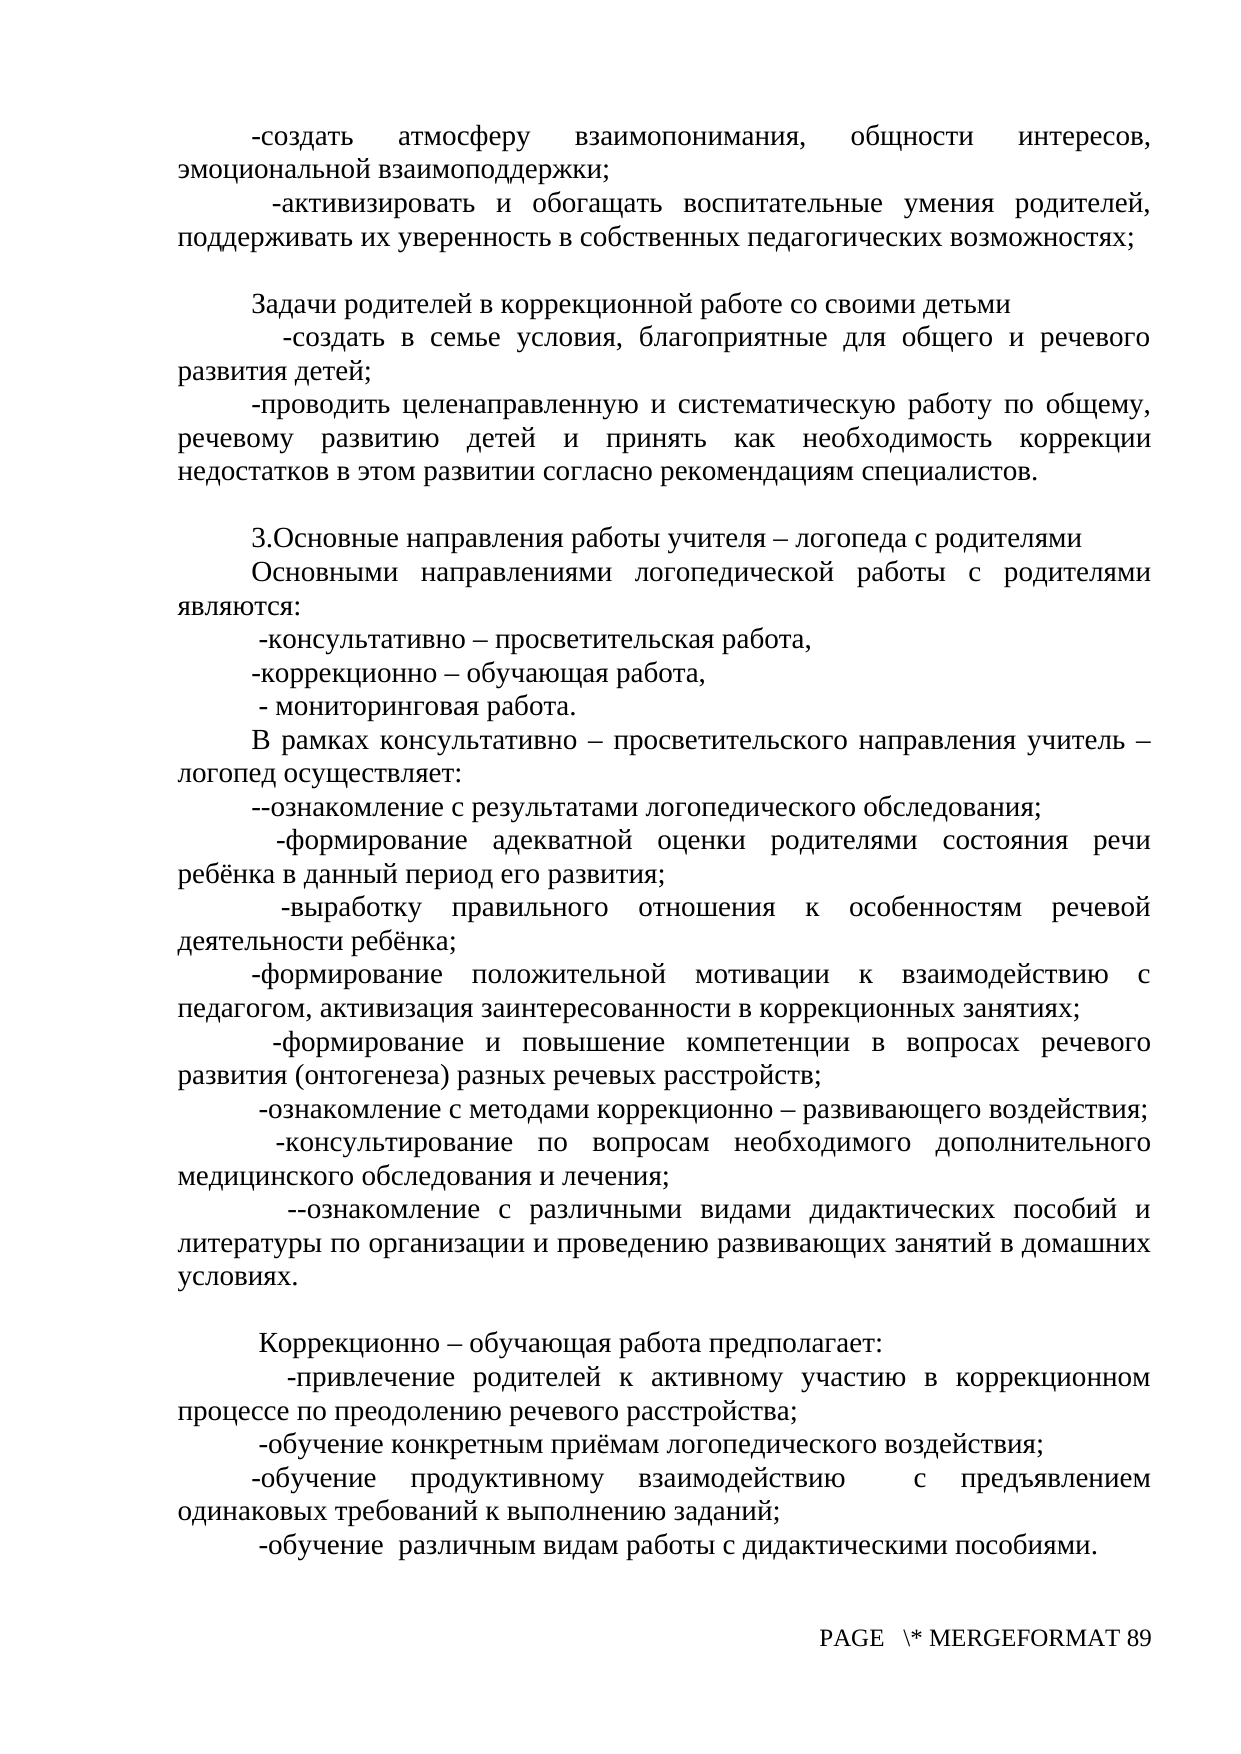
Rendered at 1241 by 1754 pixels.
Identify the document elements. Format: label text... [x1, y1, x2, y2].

text Основными направлениями логопедической работы с родителями являются: [177, 554, 1152, 621]
text -формирование положительной мотивации к взаимодействию с педагогом, активизация заинтересованности в коррекционных занятиях; [177, 957, 1152, 1024]
text --ознакомление с различными видами дидактических пособий и литературы по организации и проведению развивающих занятий в домашних условиях. [177, 1191, 1152, 1292]
text Задачи родителей в коррекционной работе со своими детьми [177, 286, 1152, 319]
text 3.Основные направления работы учителя – логопеда с родителями [177, 521, 1152, 554]
text Коррекционно – обучающая работа предполагает: [177, 1326, 1152, 1359]
text -обучение различным видам работы с дидактическими пособиями. [177, 1527, 1152, 1560]
text В рамках консультативно – просветительского направления учитель – логопед осуществляет: [177, 722, 1152, 789]
text -обучение продуктивному взаимодействию с предъявлением одинаковых требований к выполнению заданий; [177, 1460, 1152, 1527]
text -коррекционно – обучающая работа, [177, 655, 1152, 688]
text -создать атмосферу взаимопонимания, общности интересов, эмоциональной взаимоподдержки; [177, 118, 1152, 185]
text -активизировать и обогащать воспитательные умения родителей, поддерживать их уверенность в собственных педагогических возможностях; [177, 185, 1152, 252]
text - мониторинговая работа. [177, 688, 1152, 722]
text -консультирование по вопросам необходимого дополнительного медицинского обследования и лечения; [177, 1124, 1152, 1191]
text -привлечение родителей к активному участию в коррекционном процессе по преодолению речевого расстройства; [177, 1359, 1152, 1426]
text --ознакомление с результатами логопедического обследования; [177, 789, 1152, 822]
text -консультативно – просветительская работа, [177, 621, 1152, 655]
text -формирование адекватной оценки родителями состояния речи ребёнка в данный период его развития; [177, 822, 1152, 889]
text -выработку правильного отношения к особенностям речевой деятельности ребёнка; [177, 889, 1152, 957]
text -обучение конкретным приёмам логопедического воздействия; [177, 1426, 1152, 1460]
text -создать в семье условия, благоприятные для общего и речевого развития детей; [177, 319, 1152, 386]
text -ознакомление с методами коррекционно – развивающего воздействия; [177, 1091, 1152, 1124]
text -формирование и повышение компетенции в вопросах речевого развития (онтогенеза) разных речевых расстройств; [177, 1024, 1152, 1091]
text -проводить целенаправленную и систематическую работу по общему, речевому развитию детей и принять как необходимость коррекции недостатков в этом развитии согласно рекомендациям специалистов. [177, 386, 1152, 487]
